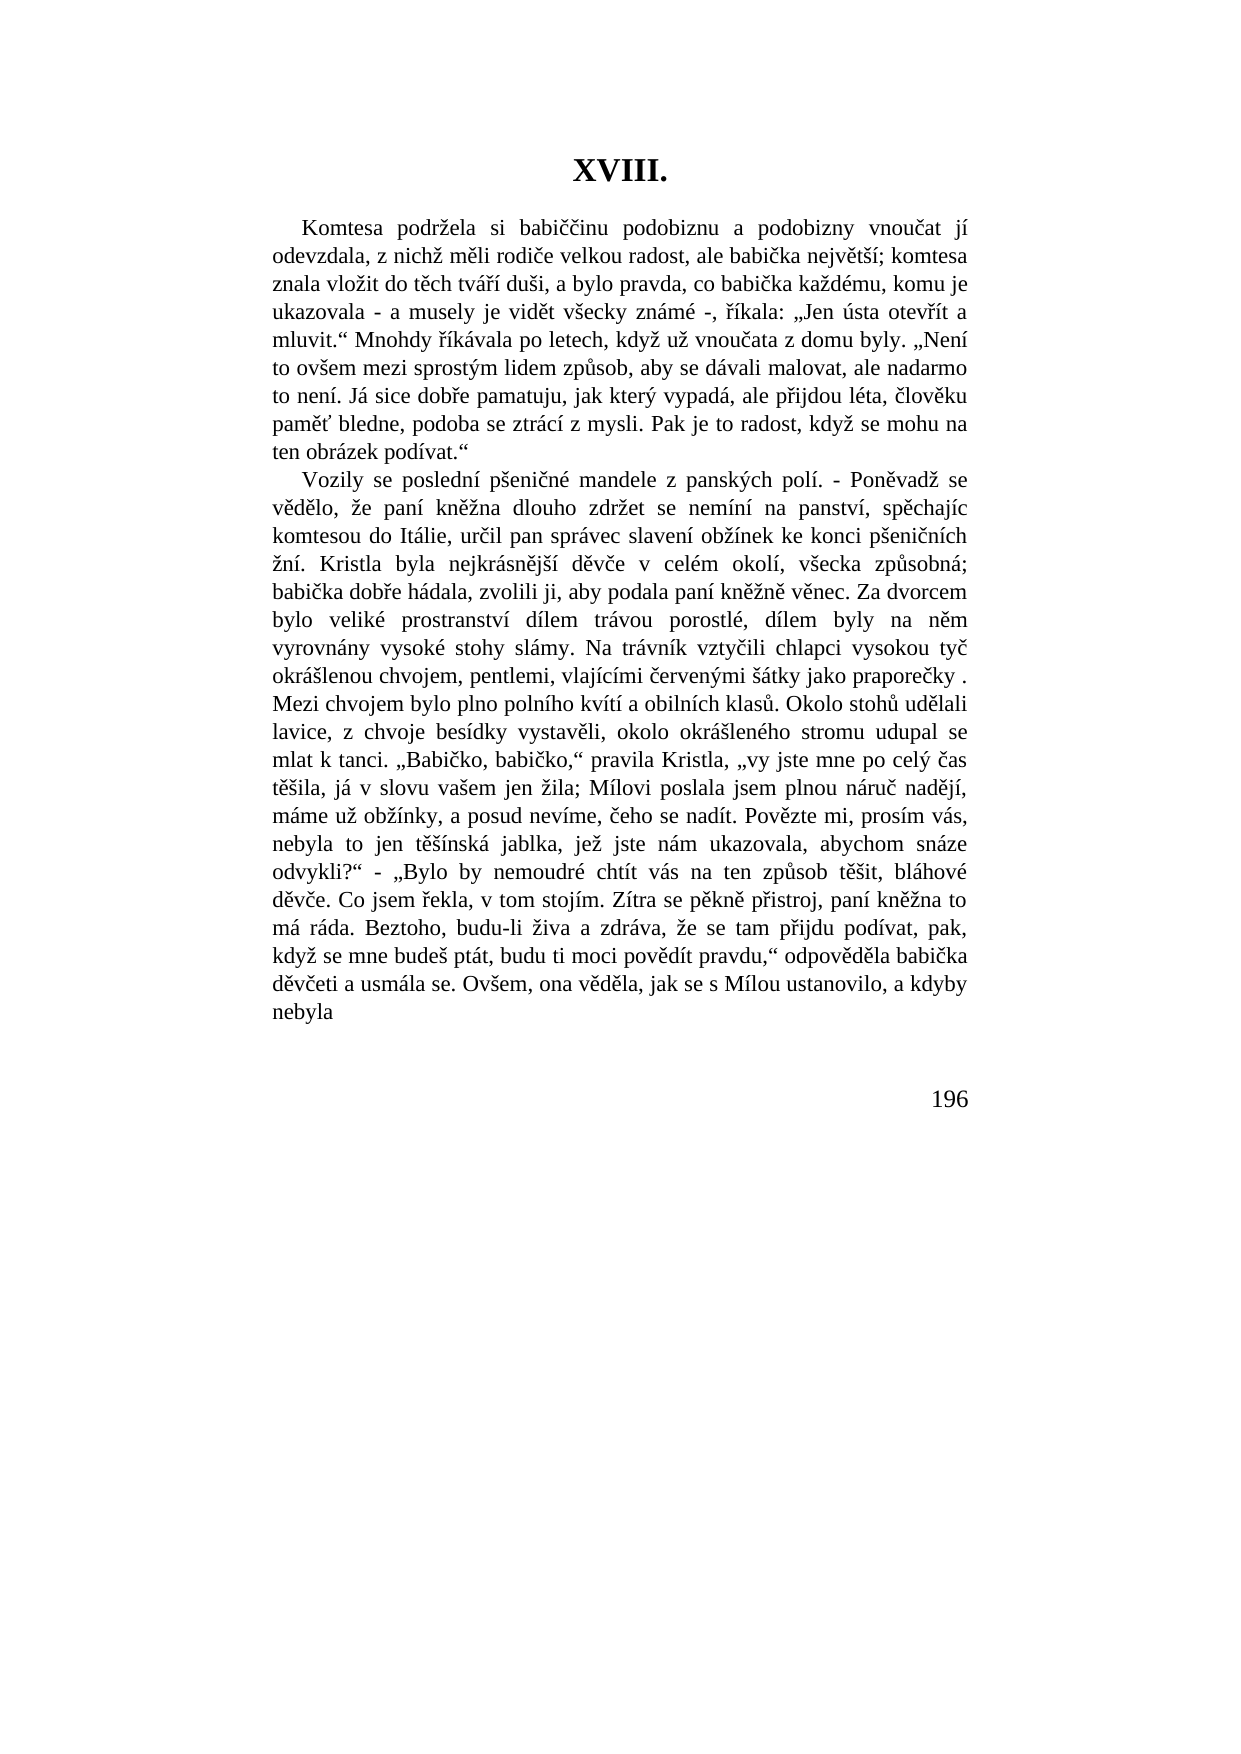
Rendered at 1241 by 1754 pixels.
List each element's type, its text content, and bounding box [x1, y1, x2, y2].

text Komtesa podržela si babiččinu podobiznu a podobizny vnoučat jí odevzdala, z nichž měli rodiče velkou radost, ale babička největší; komtesa znala vložit do těch tváří duši, a bylo pravda, co babička každému, komu je ukazovala - a musely je vidět všecky známé -, říkala: „Jen ústa otevřít a mluvit.“ Mnohdy říkávala po letech, když už vnoučata z domu byly. „Není to ovšem mezi sprostým lidem způsob, aby se dávali malovat, ale nadarmo to není. Já sice dobře pamatuju, jak který vypadá, ale přijdou léta, člověku paměť bledne, podoba se ztrácí z mysli. Pak je to radost, když se mohu na ten obrázek podívat.“ [272, 213, 969, 465]
text XVIII. [272, 150, 968, 188]
text Vozily se poslední pšeničné mandele z panských polí. - Poněvadž se vědělo, že paní kněžna dlouho zdržet se nemíní na panství, spěchajíc komtesou do Itálie, určil pan správec slavení obžínek ke konci pšeničních žní. Kristla byla nejkrásnější děvče v celém okolí, všecka způsobná; babička dobře hádala, zvolili ji, aby podala paní kněžně věnec. Za dvorcem bylo veliké prostranství dílem trávou porostlé, dílem byly na něm vyrovnány vysoké stohy slámy. Na trávník vztyčili chlapci vysokou tyč okrášlenou chvojem, pentlemi, vlajícími červenými šátky jako praporečky . Mezi chvojem bylo plno polního kvítí a obilních klasů. Okolo stohů udělali lavice, z chvoje besídky vystavěli, okolo okrášleného stromu udupal se mlat k tanci. „Babičko, babičko,“ pravila Kristla, „vy jste mne po celý čas těšila, já v slovu vašem jen žila; Mílovi poslala jsem plnou náruč nadějí, máme už obžínky, a posud nevíme, čeho se nadít. Povězte mi, prosím vás, nebyla to jen těšínská jablka, jež jste nám ukazovala, abychom snáze odvykli?“ - „Bylo by nemoudré chtít vás na ten způsob těšit, bláhové děvče. Co jsem řekla, v tom stojím. Zítra se pěkně přistroj, paní kněžna to má ráda. Beztoho, budu-li živa a zdráva, že se tam přijdu podívat, pak, když se mne budeš ptát, budu ti moci povědít pravdu,“ odpověděla babička děvčeti a usmála se. Ovšem, ona věděla, jak se s Mílou ustanovilo, a kdyby nebyla [272, 465, 969, 1025]
text 196 [272, 1084, 968, 1113]
